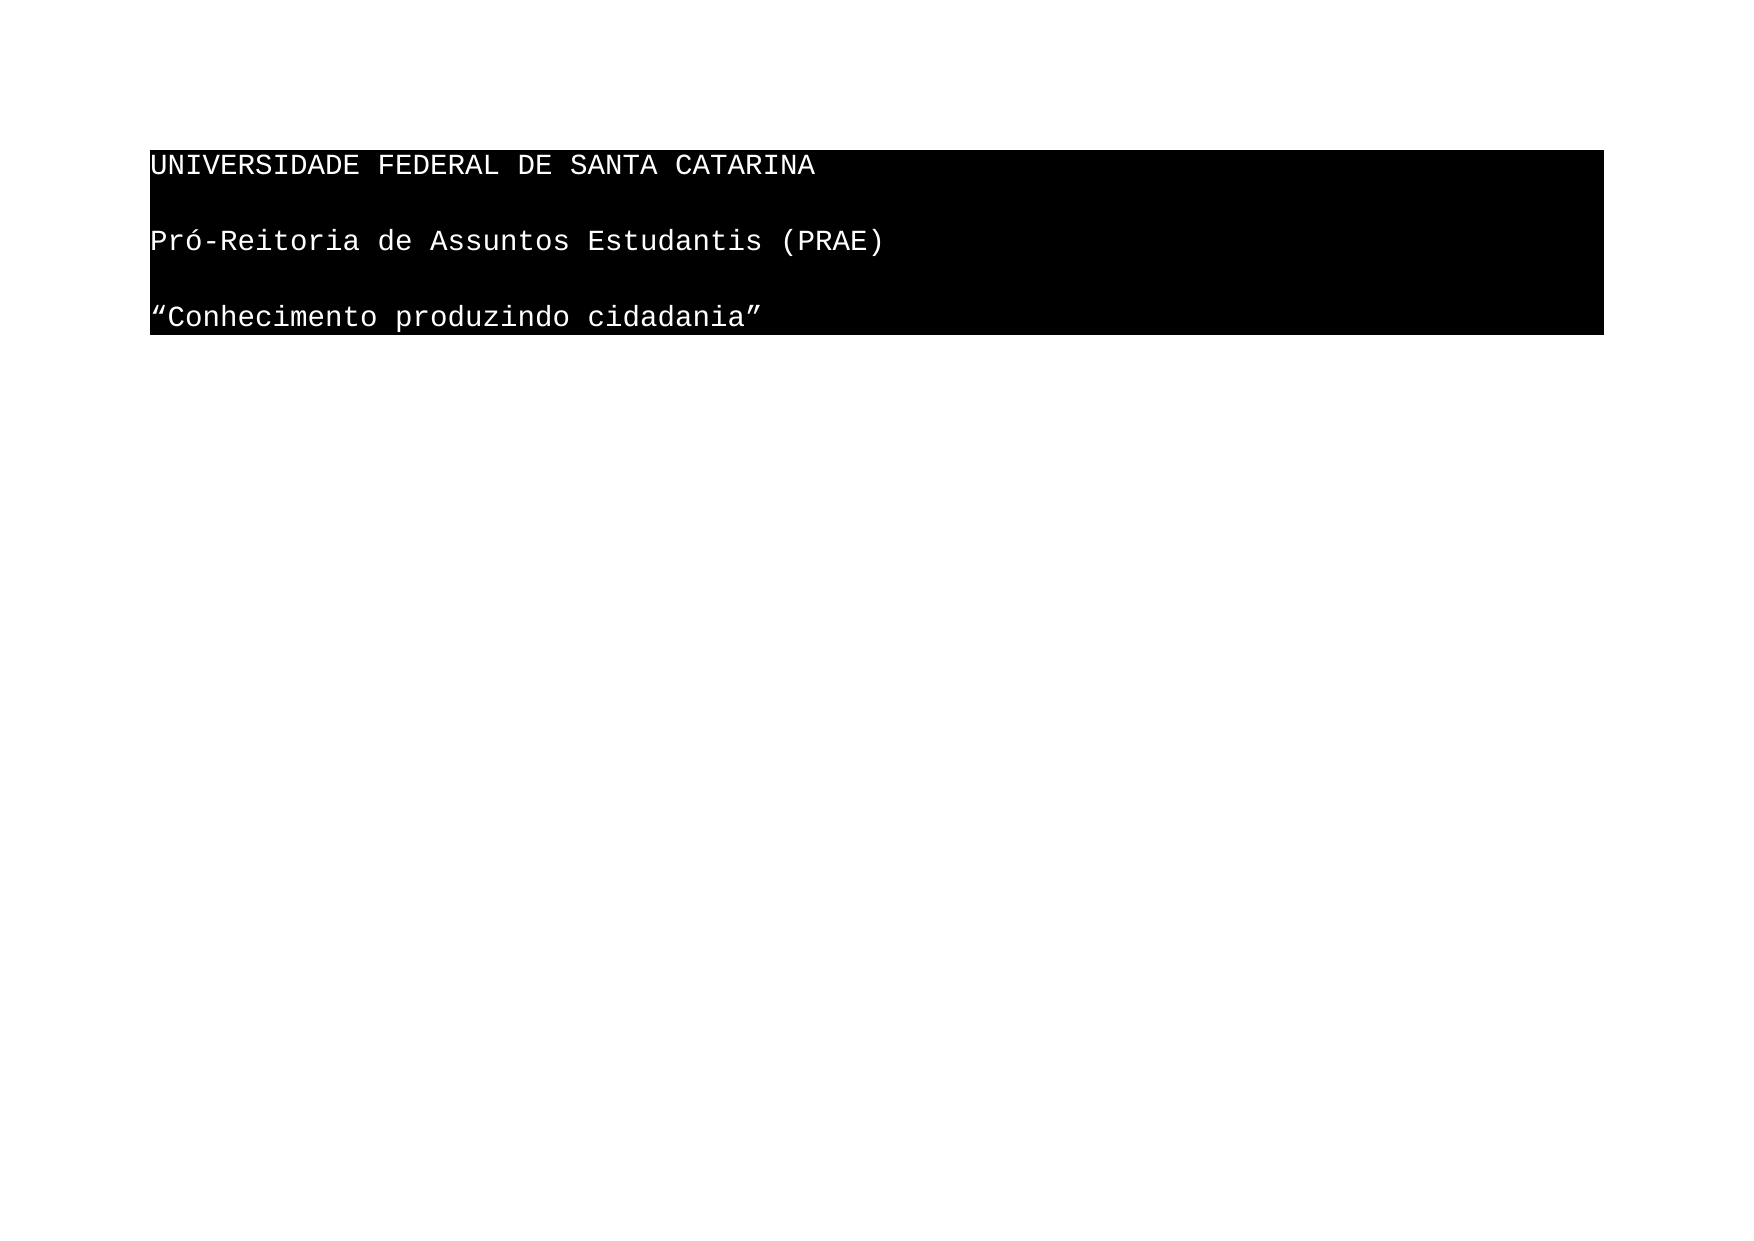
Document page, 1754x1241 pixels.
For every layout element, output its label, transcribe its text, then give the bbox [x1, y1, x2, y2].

text “Conhecimento produzindo cidadania” [150, 302, 1604, 335]
text UNIVERSIDADE FEDERAL DE SANTA CATARINA [150, 150, 1604, 183]
text Pró-Reitoria de Assuntos Estudantis (PRAE) [150, 226, 1604, 259]
